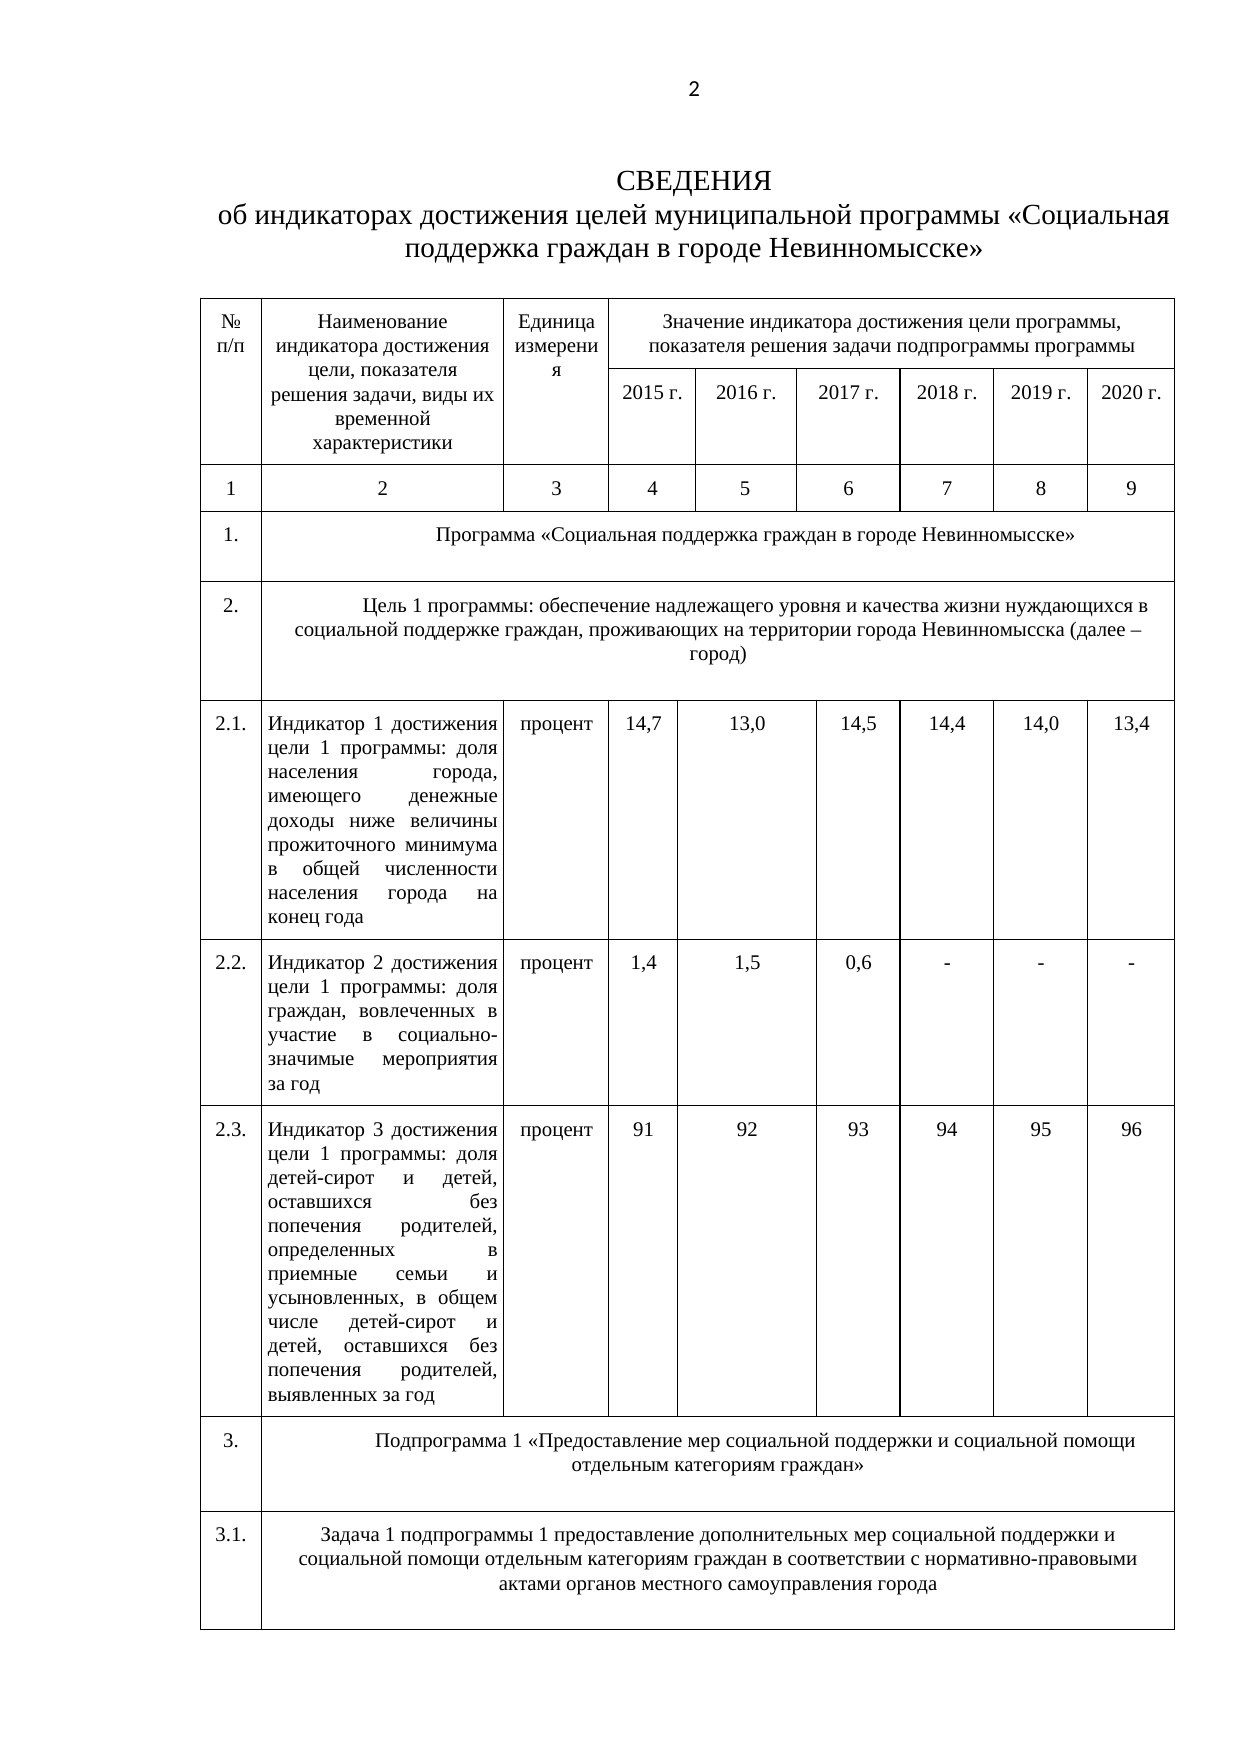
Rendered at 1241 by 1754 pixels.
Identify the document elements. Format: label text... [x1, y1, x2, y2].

text СВЕДЕНИЯ [207, 163, 1181, 197]
table_cell 96 [1088, 1106, 1174, 1416]
table_cell 4 [609, 465, 695, 511]
table_cell 1 [201, 465, 261, 511]
table_cell 14,5 [817, 701, 899, 938]
table_cell 14,0 [994, 701, 1087, 938]
table_cell 93 [817, 1106, 899, 1416]
table_cell 2019 г. [994, 369, 1087, 464]
table_cell 2.3. [201, 1106, 261, 1416]
table_cell 92 [678, 1106, 816, 1416]
table_cell 2020 г. [1088, 369, 1174, 464]
table_cell - [994, 940, 1087, 1105]
table_cell Индикатор 1 достижения цели 1 программы: доля населения города, имеющего денежные доходы ниже величины прожиточного минимума в общей численности населения города на конец года [262, 701, 503, 938]
table_cell 2 [262, 465, 503, 511]
table_cell Индикатор 3 достижения цели 1 программы: доля детей-сирот и детей, оставшихся без попечения родителей, определенных в приемные семьи и усыновленных, в общем числе детей-сирот и детей, оставшихся без попечения родителей, выявленных за год [262, 1106, 503, 1416]
table_cell 94 [901, 1106, 993, 1416]
table_cell - [1088, 940, 1174, 1105]
table_cell 3.1. [201, 1512, 261, 1629]
table_cell 1,4 [609, 940, 677, 1105]
table_cell 2018 г. [901, 369, 993, 464]
table_cell - [901, 940, 993, 1105]
table_cell Цель 1 программы: обеспечение надлежащего уровня и качества жизни нуждающихся в социальной поддержке граждан, проживающих на территории города Невинномысска (далее – город) [262, 582, 1174, 699]
table_cell 6 [797, 465, 899, 511]
table_cell 7 [901, 465, 993, 511]
table_cell 14,4 [901, 701, 993, 938]
table_cell Задача 1 подпрограммы 1 предоставление дополнительных мер социальной поддержки и социальной помощи отдельным категориям граждан в соответствии с нормативно-правовыми актами органов местного самоуправления города [262, 1512, 1174, 1629]
table_cell 13,4 [1088, 701, 1174, 938]
table_cell Подпрограмма 1 «Предоставление мер социальной поддержки и социальной помощи отдельным категориям граждан» [262, 1417, 1174, 1511]
table_cell 5 [696, 465, 796, 511]
table_header Единица измерения [504, 299, 608, 464]
table_cell 2015 г. [609, 369, 695, 464]
table_cell 3. [201, 1417, 261, 1511]
table_cell процент [504, 1106, 608, 1416]
text об индикаторах достижения целей муниципальной программы «Социальная поддержка граждан в городе Невинномысске» [207, 197, 1181, 264]
table_cell 2017 г. [797, 369, 899, 464]
table_cell 95 [994, 1106, 1087, 1416]
table_header Значение индикатора достижения цели программы, показателя решения задачи подпрограммы программы [609, 299, 1174, 368]
table_header № п/п [201, 299, 261, 464]
table_cell 8 [994, 465, 1087, 511]
table_cell 14,7 [609, 701, 677, 938]
table_cell Индикатор 2 достижения цели 1 программы: доля граждан, вовлеченных в участие в социально-значимые мероприятия за год [262, 940, 503, 1105]
table_cell 2.2. [201, 940, 261, 1105]
table_cell 3 [504, 465, 608, 511]
table_cell 9 [1088, 465, 1174, 511]
table_cell 2016 г. [696, 369, 796, 464]
table_cell 2.1. [201, 701, 261, 938]
table_cell процент [504, 701, 608, 938]
table_header Наименование индикатора достижения цели, показателя решения задачи, виды их временной характеристики [262, 299, 503, 464]
table_cell 2. [201, 582, 261, 699]
table_cell 91 [609, 1106, 677, 1416]
table_cell Программа «Социальная поддержка граждан в городе Невинномысске» [262, 512, 1174, 581]
table_cell 0,6 [817, 940, 899, 1105]
table_cell 1,5 [678, 940, 816, 1105]
table_cell 13,0 [678, 701, 816, 938]
table_cell процент [504, 940, 608, 1105]
table_cell 1. [201, 512, 261, 581]
